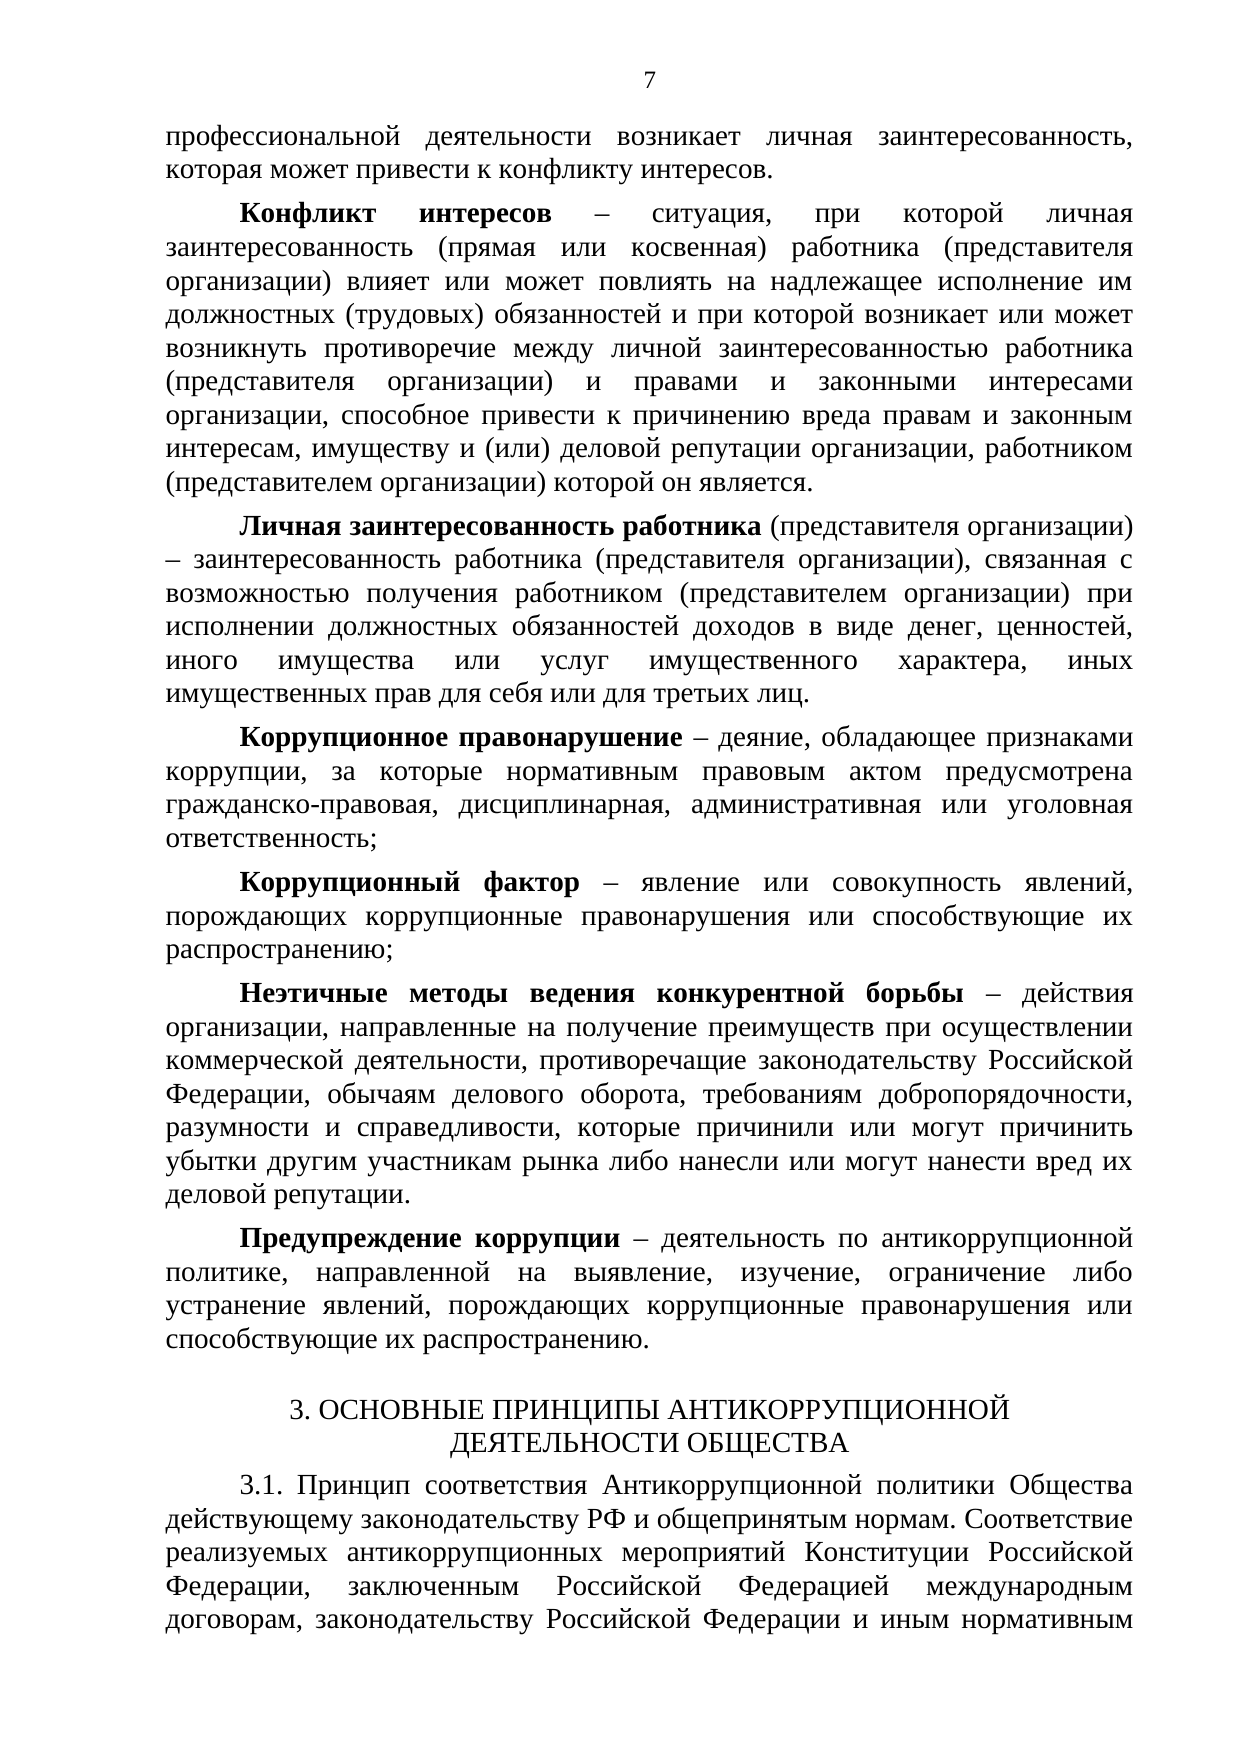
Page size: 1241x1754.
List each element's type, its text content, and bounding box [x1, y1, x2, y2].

text 3. ОСНОВНЫЕ ПРИНЦИПЫ АНТИКОРРУПЦИОННОЙ ДЕЯТЕЛЬНОСТИ ОБЩЕСТВА [165, 1392, 1134, 1459]
text Неэтичные методы ведения конкурентной борьбы – действия организации, направленные на получение преимуществ при осуществлении коммерческой деятельности, противоречащие законодательству Российской Федерации, обычаям делового оборота, требованиям добропорядочности, разумности и справедливости, которые причинили или могут причинить убытки другим участникам рынка либо нанесли или могут нанести вред их деловой репутации. [165, 975, 1134, 1210]
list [165, 1467, 1134, 1635]
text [165, 118, 1134, 185]
text Конфликт интересов – ситуация, при которой личная заинтересованность (прямая или косвенная) работника (представителя организации) влияет или может повлиять на надлежащее исполнение им должностных (трудовых) обязанностей и при которой возникает или может возникнуть противоречие между личной заинтересованностью работника (представителя организации) и правами и законными интересами организации, способное привести к причинению вреда правам и законным интересам, имуществу и (или) деловой репутации организации, работником (представителем организации) которой он является. [165, 196, 1134, 497]
text Коррупционное правонарушение – деяние, обладающее признаками коррупции, за которые нормативным правовым актом предусмотрена гражданско-правовая, дисциплинарная, административная или уголовная ответственность; [165, 719, 1134, 854]
text Предупреждение коррупции – деятельность по антикоррупционной политике, направленной на выявление, изучение, ограничение либо устранение явлений, порождающих коррупционные правонарушения или способствующие их распространению. [165, 1220, 1134, 1354]
text Личная заинтересованность работника (представителя организации) – заинтересованность работника (представителя организации), связанная с возможностью получения работником (представителем организации) при исполнении должностных обязанностей доходов в виде денег, ценностей, иного имущества или услуг имущественного характера, иных имущественных прав для себя или для третьих лиц. [165, 508, 1134, 709]
text Коррупционный фактор – явление или совокупность явлений, порождающих коррупционные правонарушения или способствующие их распространению; [165, 864, 1134, 965]
